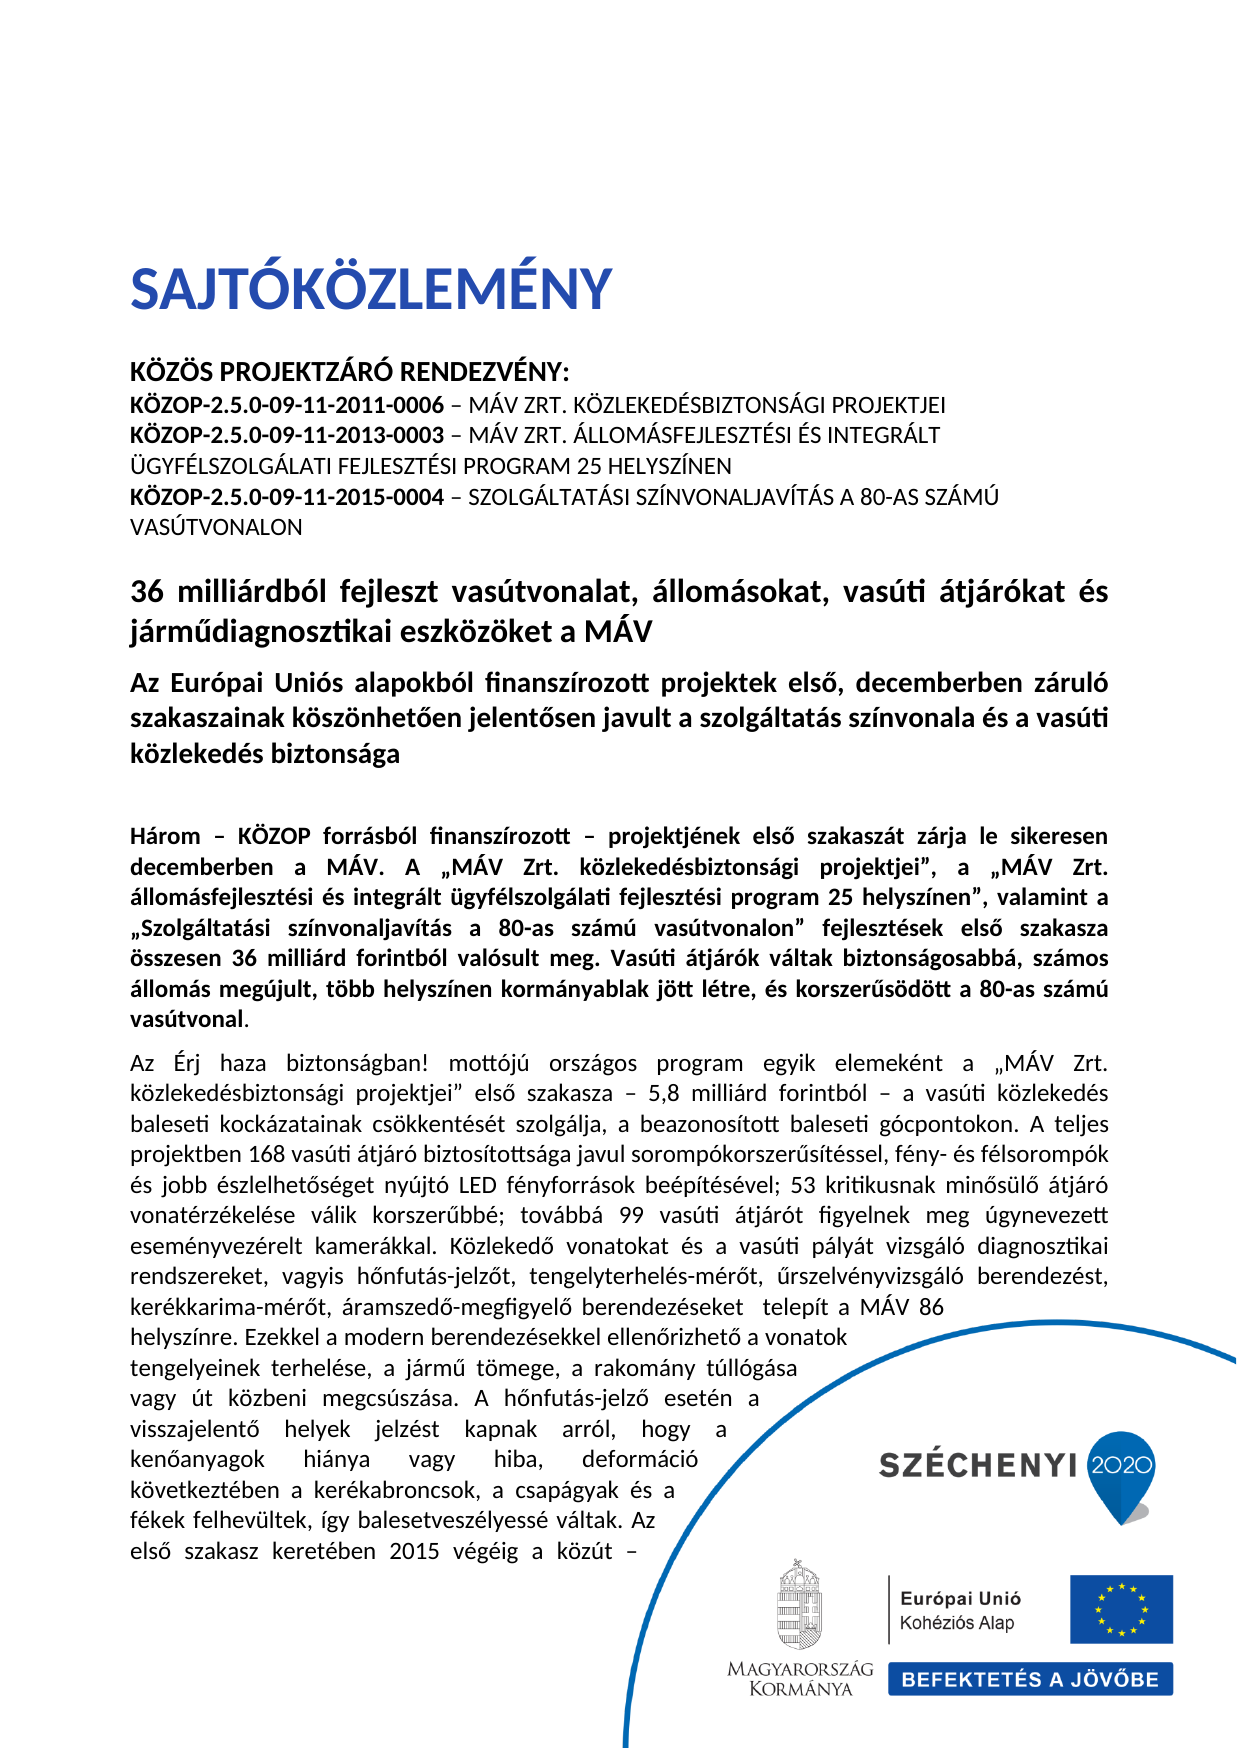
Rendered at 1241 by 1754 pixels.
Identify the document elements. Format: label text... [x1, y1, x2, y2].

text Három – KÖZOP forrásból finanszírozott – projektjének első szakaszát zárja le sikeresen decemberben a MÁV. A „MÁV Zrt. közlekedésbiztonsági projektjei”, a „MÁV Zrt. állomásfejlesztési és integrált ügyfélszolgálati fejlesztési program 25 helyszínen”, valamint a „Szolgáltatási színvonaljavítás a 80-as számú vasútvonalon” fejlesztések első szakasza összesen 36 milliárd forintból valósult meg. Vasúti átjárók váltak biztonságosabbá, számos állomás megújult, több helyszínen kormányablak jött létre, és korszerűsödött a 80-as számú vasútvonal. [130, 821, 1110, 1034]
text KÖZÖS PROJEKTZÁRÓ RENDEZVÉNY: [130, 353, 1110, 389]
text Az Európai Uniós alapokból finanszírozott projektek első, decemberben záruló szakaszainak köszönhetően jelentősen javult a szolgáltatás színvonala és a vasúti közlekedés biztonsága [130, 664, 1110, 771]
text KÖZOP-2.5.0-09-11-2015-0004 – SZOLGÁLTATÁSI SZÍNVONALJAVÍTÁS A 80-AS SZÁMÚ VASÚTVONALON [130, 481, 1110, 570]
text 36 milliárdból fejleszt vasútvonalat, állomásokat, vasúti átjárókat és járműdiagnosztikai eszközöket a MÁV [130, 570, 1110, 651]
text SAJTÓKÖZLEMÉNY [130, 248, 1110, 353]
text KÖZOP-2.5.0-09-11-2011-0006 – MÁV ZRT. KÖZLEKEDÉSBIZTONSÁGI PROJEKTJEI [130, 389, 1110, 419]
text KÖZOP-2.5.0-09-11-2013-0003 – MÁV ZRT. ÁLLOMÁSFEJLESZTÉSI ÉS INTEGRÁLT ÜGYFÉLSZOLGÁLATI FEJLESZTÉSI PROGRAM 25 HELYSZÍNEN [130, 419, 1110, 481]
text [130, 1047, 1110, 1566]
picture [612, 1311, 1236, 1747]
